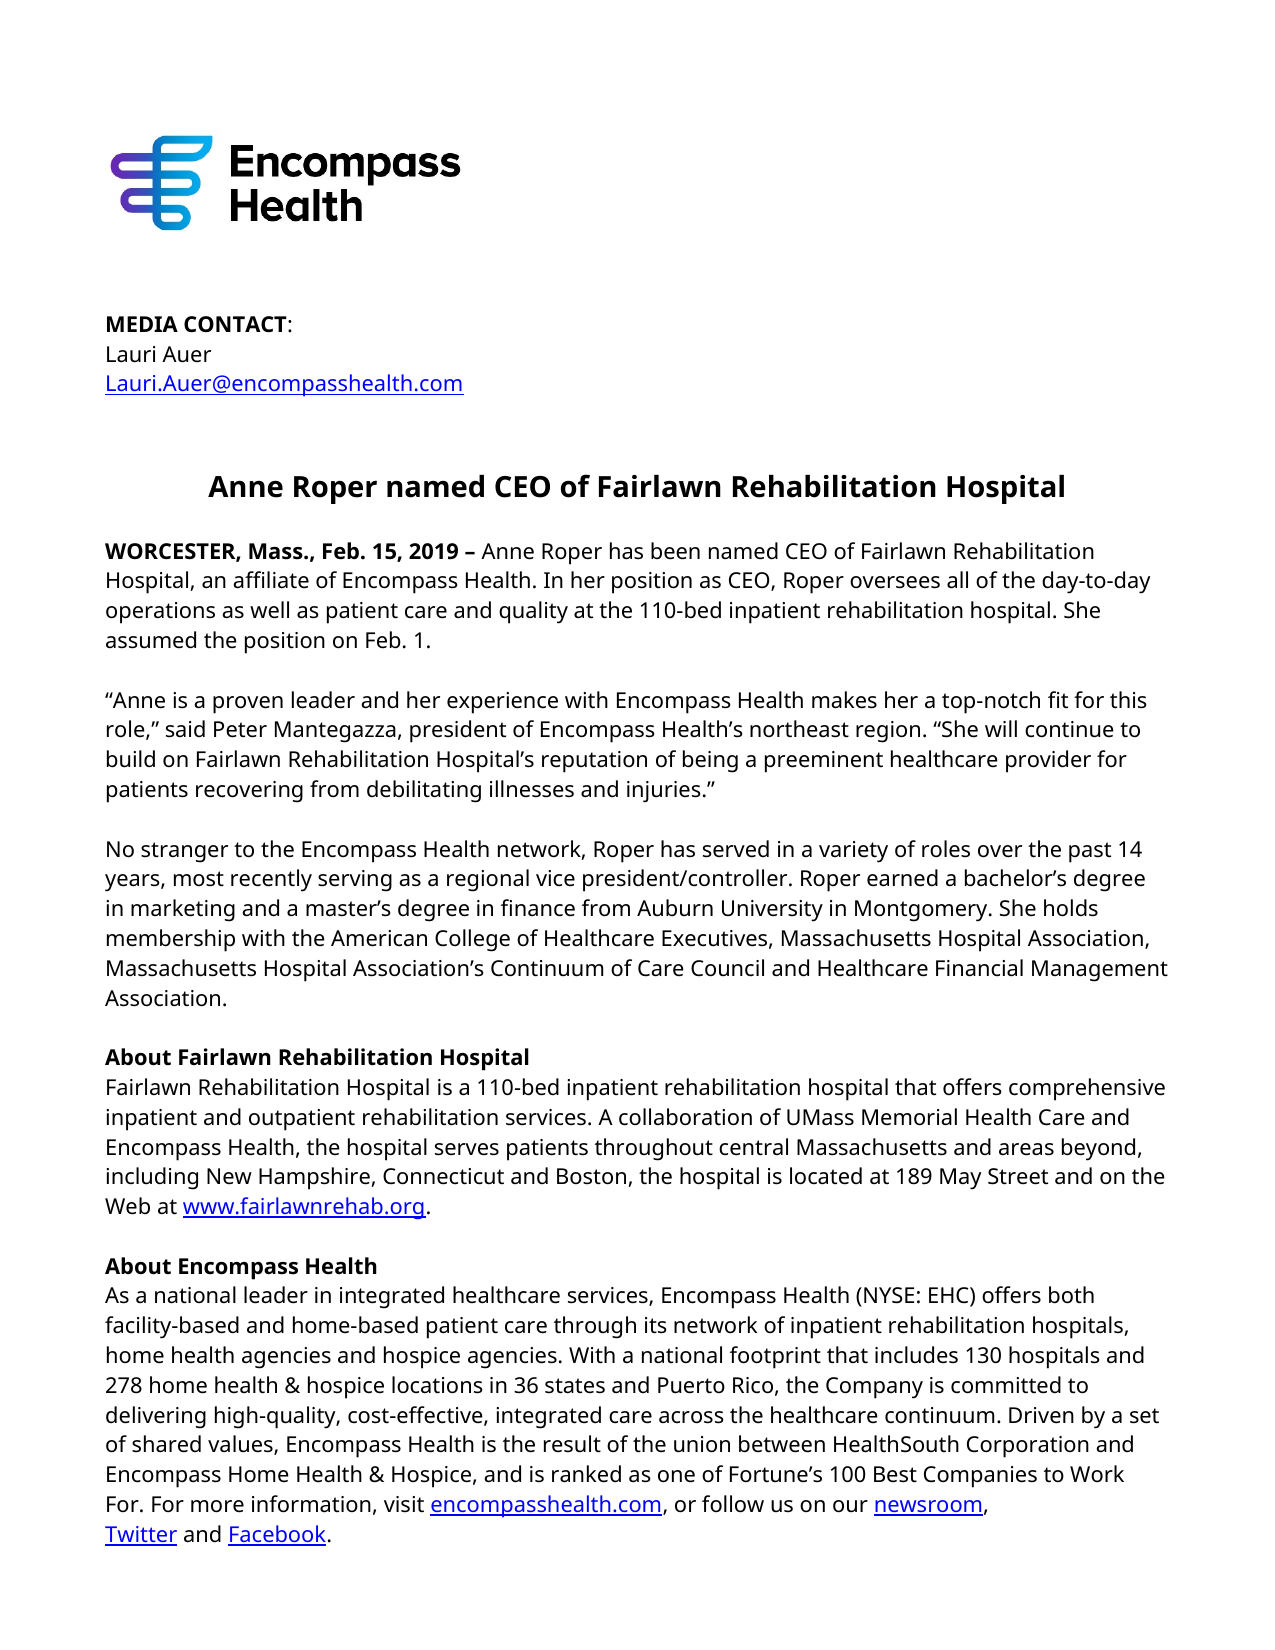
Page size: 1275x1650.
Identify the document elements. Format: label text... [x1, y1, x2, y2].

picture [104, 105, 491, 261]
text As a national leader in integrated healthcare services, Encompass Health (NYSE: EHC) offers both facility-based and home-based patient care through its network of inpatient rehabilitation hospitals, home health agencies and hospice agencies. With a national footprint that includes 130 hospitals and 278 home health & hospice locations in 36 states and Puerto Rico, the Company is committed to delivering high-quality, cost-effective, integrated care across the healthcare continuum. Driven by a set of shared values, Encompass Health is the result of the union between HealthSouth Corporation and Encompass Home Health & Hospice, and is ranked as one of Fortune’s 100 Best Companies to Work For. For more information, visit encompasshealth.com, or follow us on our newsroom, Twitter and Facebook. [105, 1281, 1170, 1549]
text About Encompass Health [105, 1251, 1170, 1281]
text MEDIA CONTACT: [105, 309, 1170, 338]
text Lauri Auer Lauri.Auer@encompasshealth.com [105, 338, 1170, 398]
text About Fairlawn Rehabilitation Hospital [105, 1042, 1170, 1072]
text Fairlawn Rehabilitation Hospital is a 110-bed inpatient rehabilitation hospital that offers comprehensive inpatient and outpatient rehabilitation services. A collaboration of UMass Memorial Health Care and Encompass Health, the hospital serves patients throughout central Massachusetts and areas beyond, including New Hampshire, Connecticut and Boston, the hospital is located at 189 May Street and on the Web at www.fairlawnrehab.org. [105, 1072, 1170, 1221]
text Anne Roper named CEO of Fairlawn Rehabilitation Hospital [105, 466, 1170, 506]
text “Anne is a proven leader and her experience with Encompass Health makes her a top-notch fit for this role,” said Peter Mantegazza, president of Encompass Health’s northeast region. “She will continue to build on Fairlawn Rehabilitation Hospital’s reputation of being a preeminent healthcare provider for patients recovering from debilitating illnesses and injuries.” No stranger to the Encompass Health network, Roper has served in a variety of roles over the past 14 years, most recently serving as a regional vice president/controller. Roper earned a bachelor’s degree in marketing and a master’s degree in finance from Auburn University in Montgomery. She holds membership with the American College of Healthcare Executives, Massachusetts Hospital Association, Massachusetts Hospital Association’s Continuum of Care Council and Healthcare Financial Management Association. [105, 685, 1170, 1012]
text WORCESTER, Mass., Feb. 15, 2019 – Anne Roper has been named CEO of Fairlawn Rehabilitation Hospital, an affiliate of Encompass Health. In her position as CEO, Roper oversees all of the day-to-day operations as well as patient care and quality at the 110-bed inpatient rehabilitation hospital. She assumed the position on Feb. 1. [105, 536, 1170, 655]
